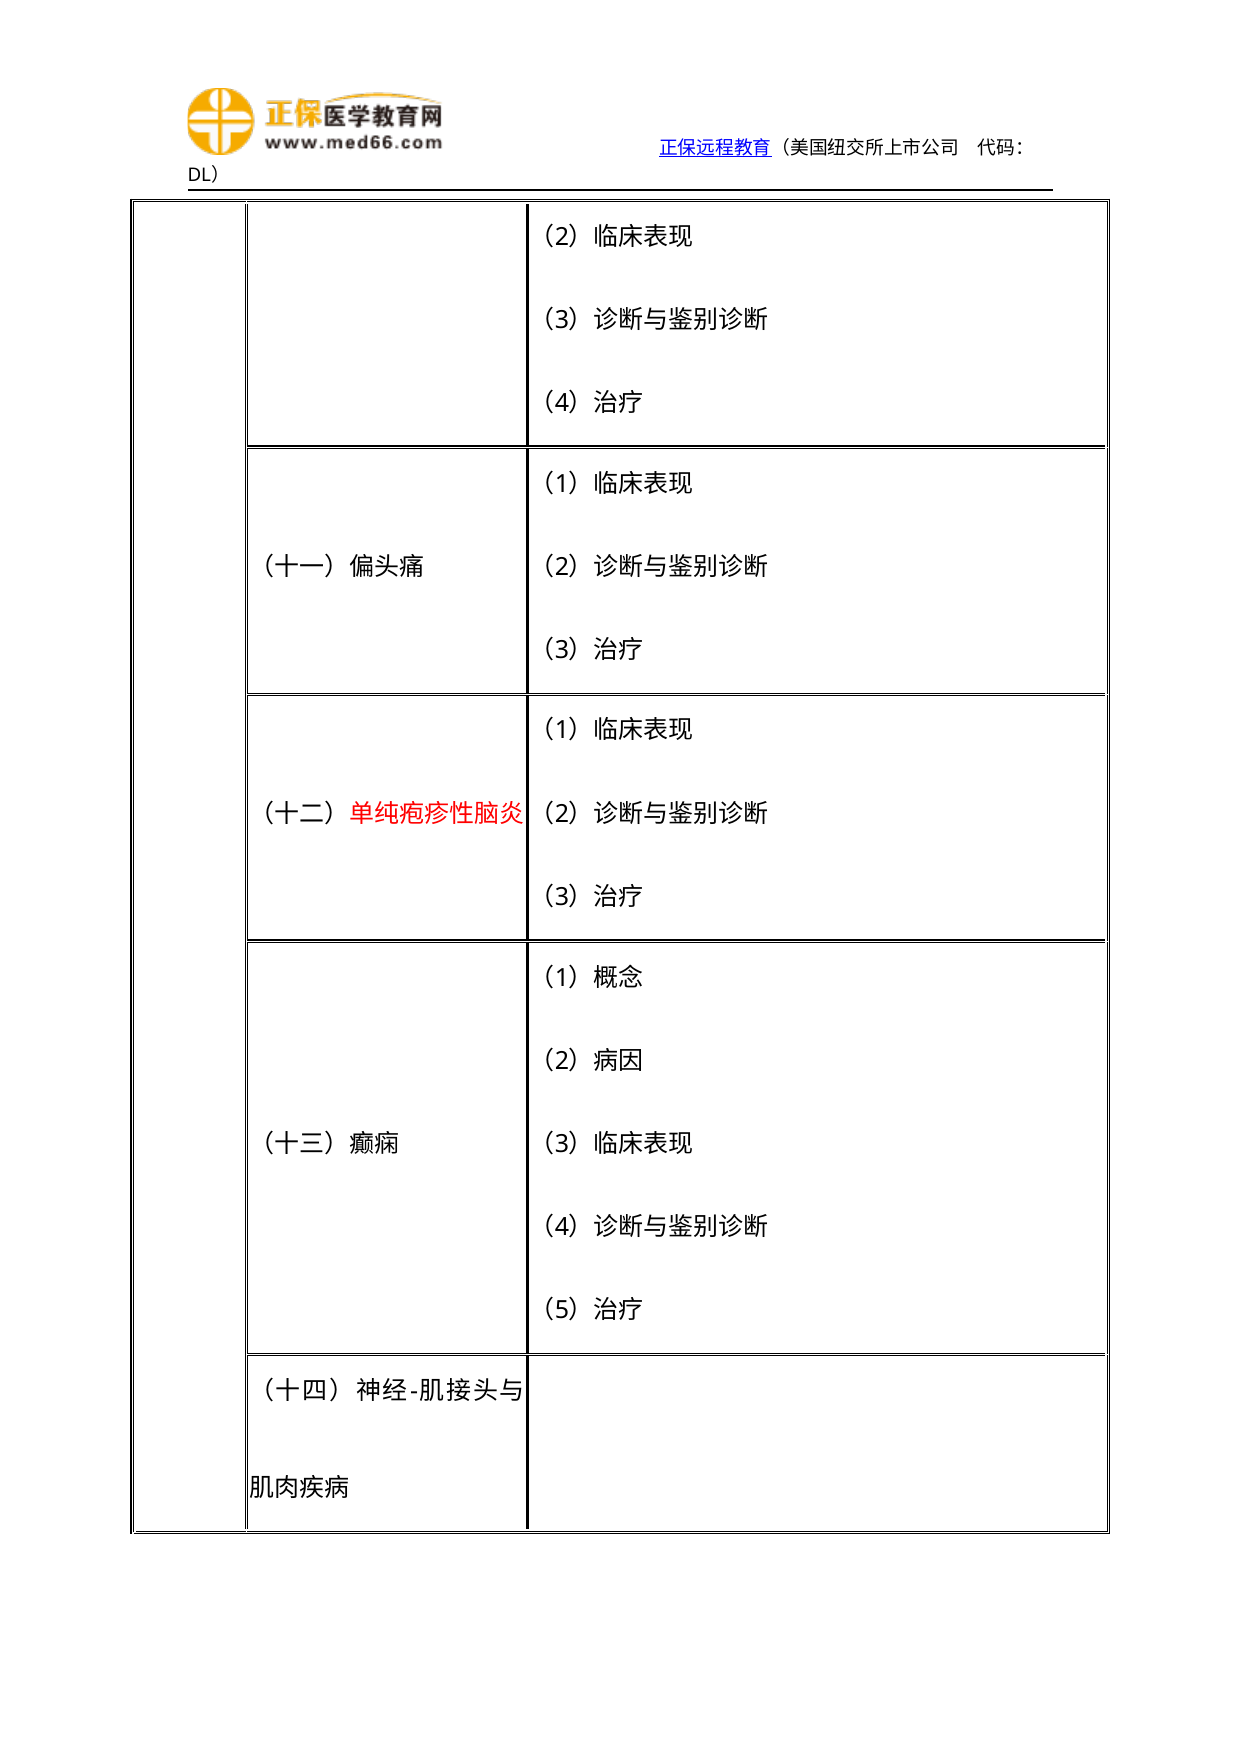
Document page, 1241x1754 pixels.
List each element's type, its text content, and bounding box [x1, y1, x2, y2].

table_cell （十二）单纯疱疹性脑炎 [248, 696, 526, 939]
table_cell （1）临床表现 （2）诊断与鉴别诊断 （3）治疗 [529, 445, 1107, 692]
table_cell （十三）癫痫 [248, 943, 526, 1353]
table_cell （十）阿尔默茨海莫病 [247, 202, 527, 445]
table_cell （1）病因和发病机制 （2）临床表现 （3）诊断与鉴别诊断 （4）治疗 [527, 202, 1107, 445]
table_cell （1）概念 （2）病因 （3）临床表现 （4）诊断与鉴别诊断 （5）治疗 [529, 939, 1107, 1353]
picture [187, 88, 449, 155]
table_cell （1）临床表现 （2）诊断与鉴别诊断 （3）治疗 [529, 693, 1107, 939]
table_cell （十一）偏头痛 [248, 449, 526, 692]
table_cell （十四）神经-肌接头与肌肉疾病 [247, 1356, 527, 1531]
table_cell [527, 1353, 1108, 1531]
